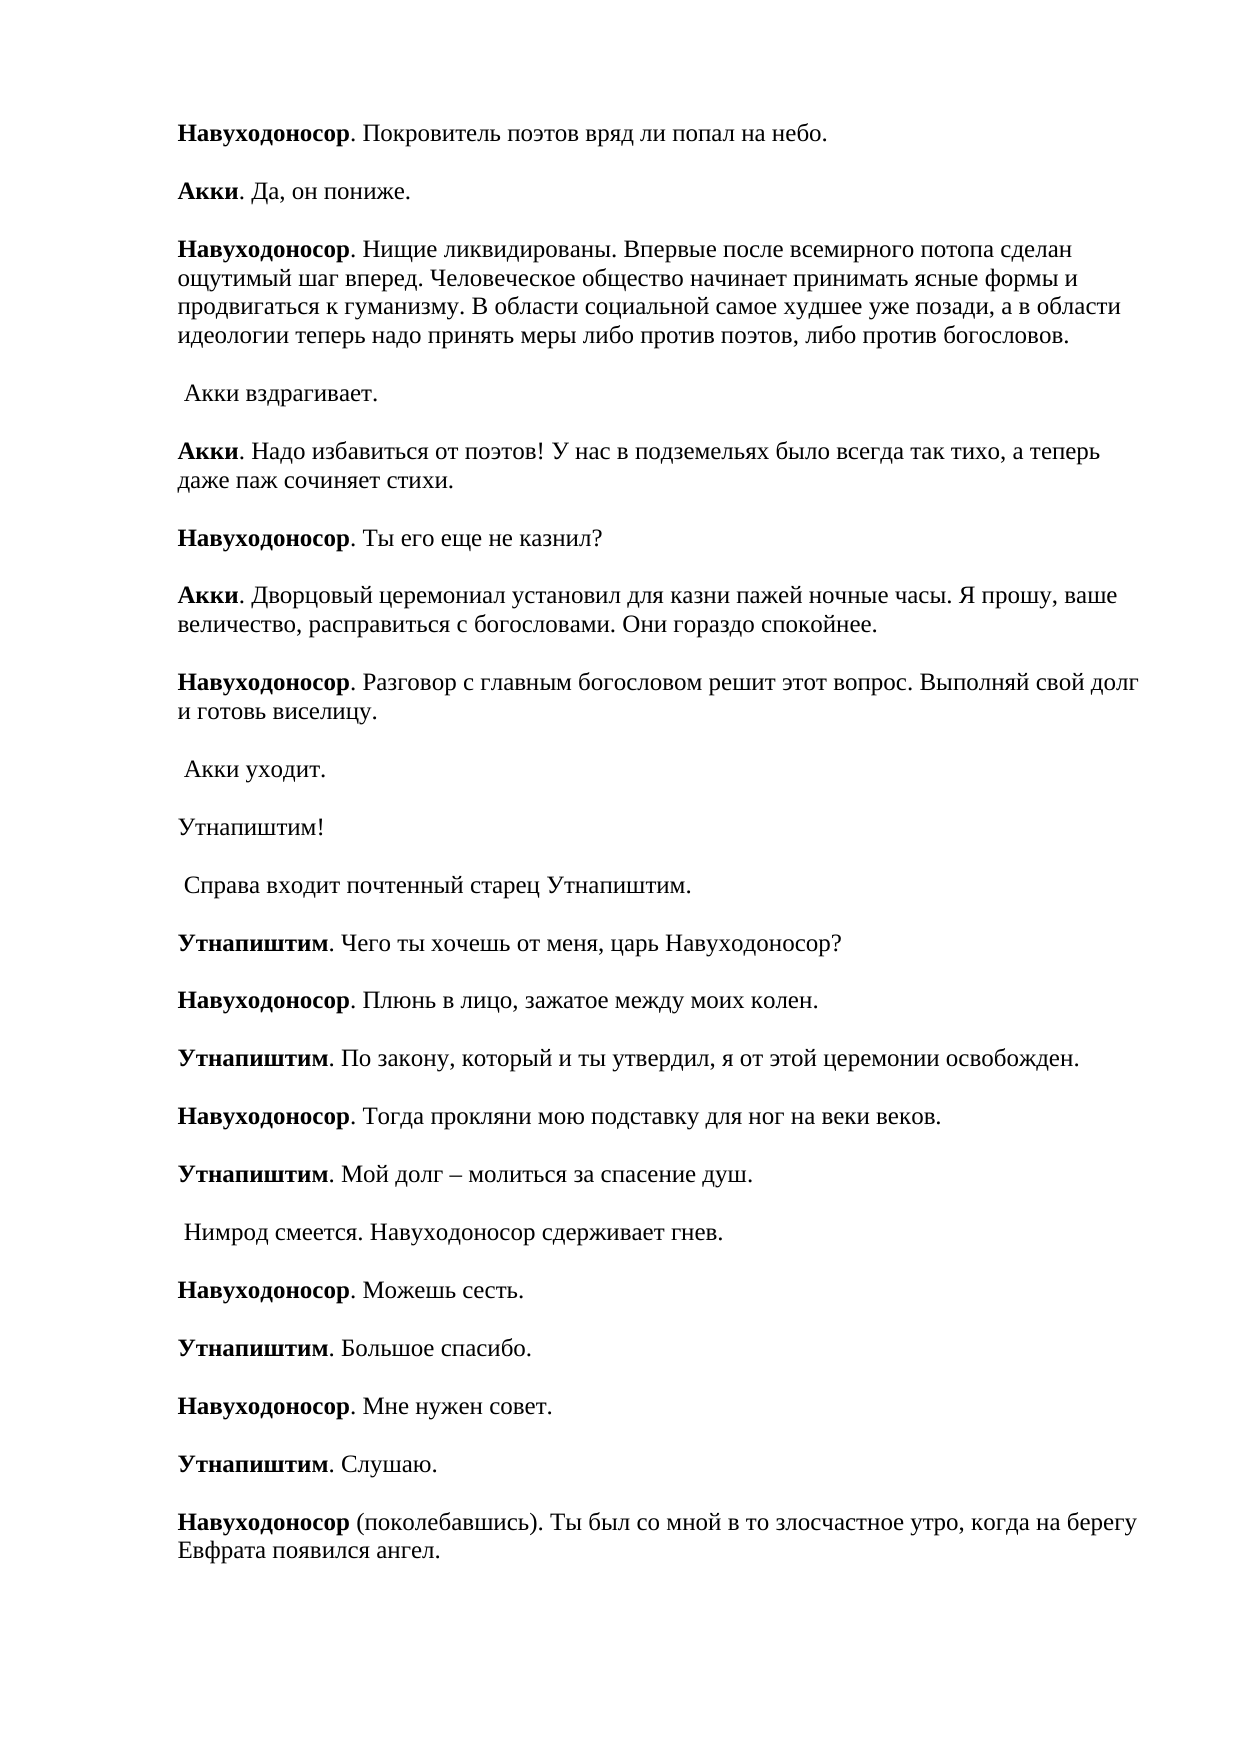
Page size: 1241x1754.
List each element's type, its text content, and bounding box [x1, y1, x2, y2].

text Акки. Надо избавиться от поэтов! У нас в подземельях было всегда так тихо, а теперь даже паж сочиняет стихи. [177, 436, 1152, 493]
text Нимрод смеется. Навуходоносор сдерживает гнев. [177, 1217, 1152, 1246]
text Утнапиштим. Слушаю. [177, 1449, 1152, 1478]
text Навуходоносор (поколебавшись). Ты был со мной в то злосчастное утро, когда на берегу Евфрата появился ангел. [177, 1507, 1152, 1564]
text Навуходоносор. Тогда прокляни мою подставку для ног на веки веков. [177, 1101, 1152, 1130]
text Справа входит почтенный старец Утнапиштим. [177, 870, 1152, 898]
text Утнапиштим. По закону, который и ты утвердил, я от этой церемонии освобожден. [177, 1043, 1152, 1072]
text Акки вздрагивает. [177, 378, 1152, 407]
text Акки. Дворцовый церемониал установил для казни пажей ночные часы. Я прошу, ваше величество, расправиться с богословами. Они гораздо спокойнее. [177, 581, 1152, 638]
text Утнапиштим! [177, 812, 1152, 841]
text Утнапиштим. Чего ты хочешь от меня, царь Навуходоносор? [177, 928, 1152, 956]
text Навуходоносор. Можешь сесть. [177, 1275, 1152, 1304]
text Навуходоносор. Нищие ликвидированы. Впервые после всемирного потопа сделан ощутимый шаг вперед. Человеческое общество начинает принимать ясные формы и продвигаться к гуманизму. В области социальной самое худшее уже позади, а в области идеологии теперь надо принять меры либо против поэтов, либо против богословов. [177, 234, 1152, 349]
text Навуходоносор. Ты его еще не казнил? [177, 523, 1152, 551]
text Навуходоносор. Покровитель поэтов вряд ли попал на небо. [177, 118, 1152, 147]
text Навуходоносор. Плюнь в лицо, зажатое между моих колен. [177, 986, 1152, 1014]
text Утнапиштим. Большое спасибо. [177, 1333, 1152, 1362]
text Акки уходит. [177, 754, 1152, 783]
text Навуходоносор. Мне нужен совет. [177, 1391, 1152, 1420]
text Навуходоносор. Разговор с главным богословом решит этот вопрос. Выполняй свой долг и готовь виселицу. [177, 667, 1152, 725]
text Акки. Да, он пониже. [177, 176, 1152, 205]
text Утнапиштим. Мой долг – молиться за спасение душ. [177, 1159, 1152, 1188]
